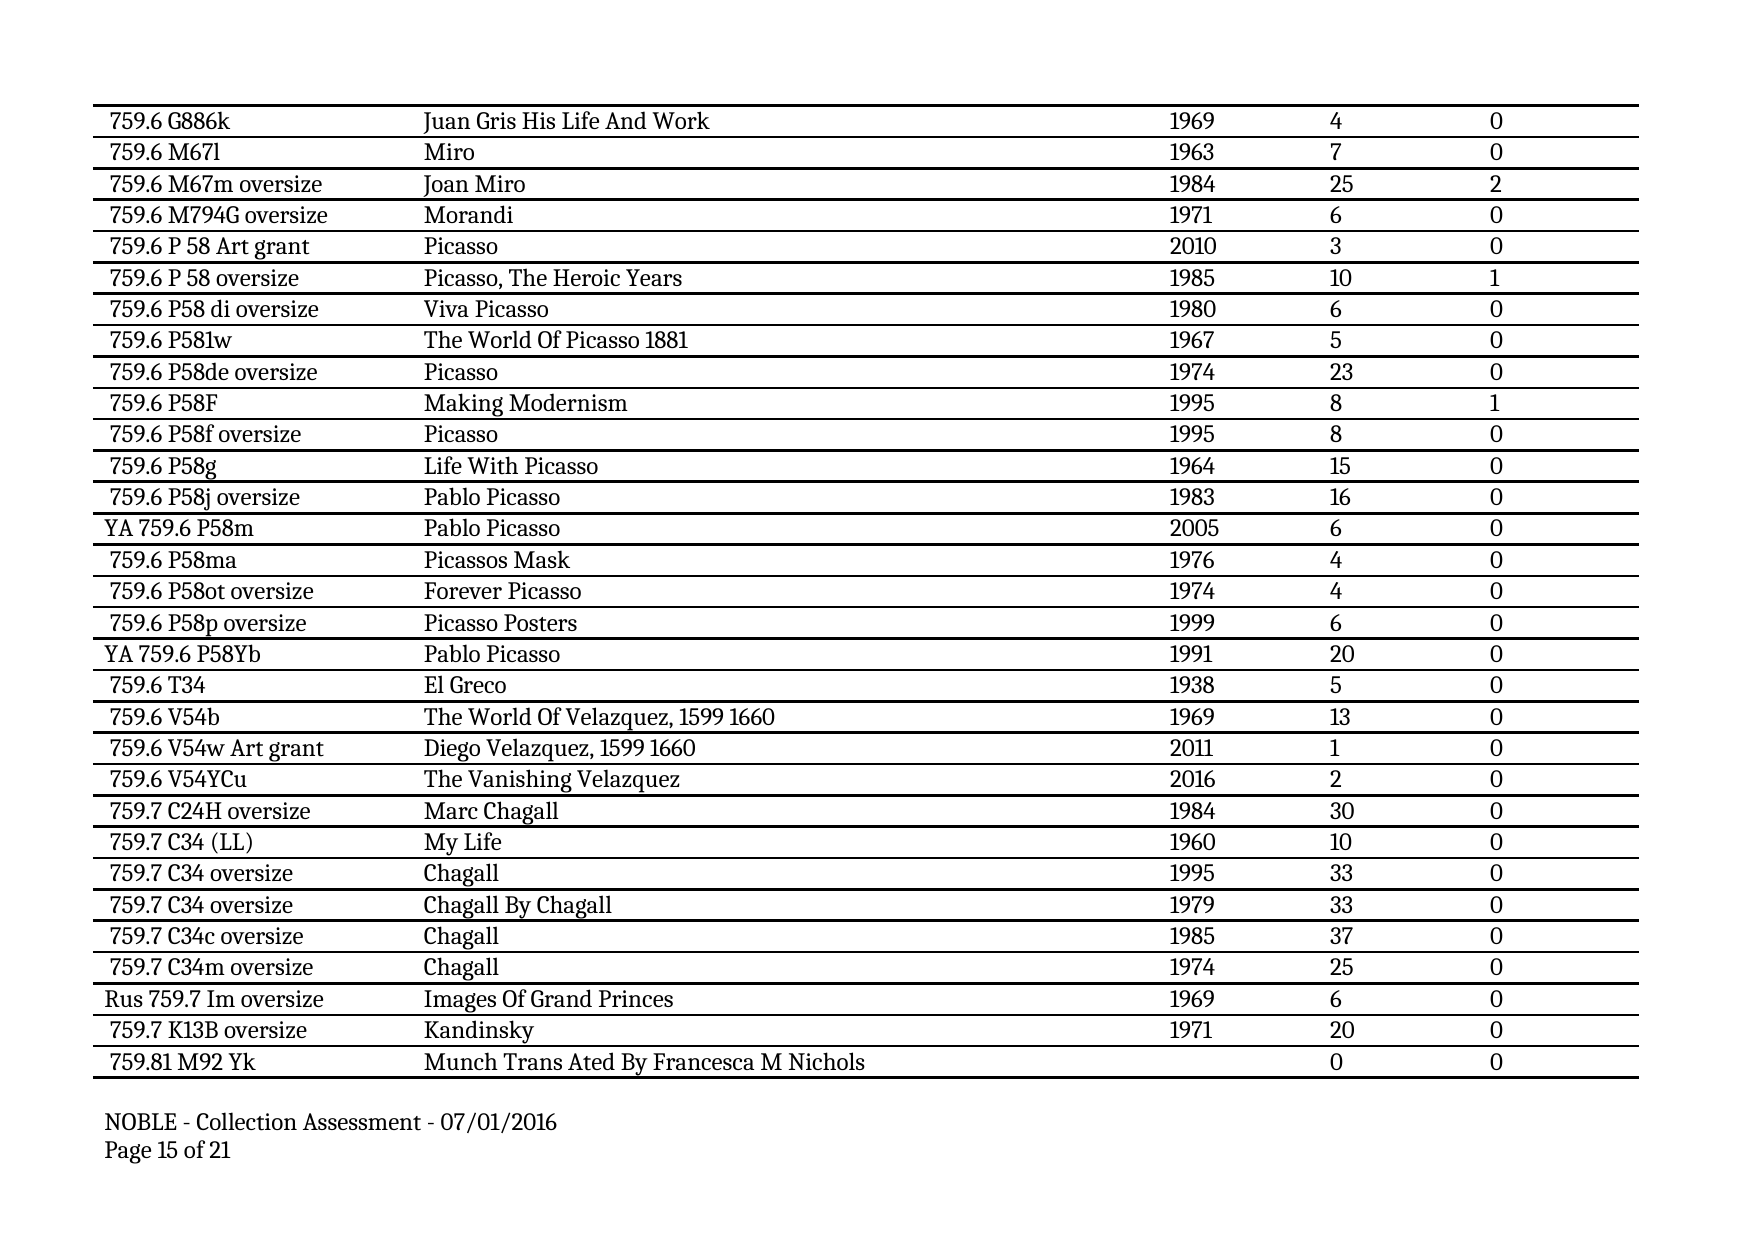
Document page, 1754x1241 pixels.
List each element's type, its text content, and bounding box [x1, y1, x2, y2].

table_cell 1979 [1159, 891, 1319, 919]
table_cell 2016 [1159, 765, 1319, 794]
table_cell 20 [1319, 1016, 1478, 1045]
table_cell 3 [1319, 232, 1478, 261]
table_cell 2 [1479, 170, 1638, 198]
table_cell 759.7 C34m oversize [93, 953, 412, 982]
table_cell 0 [1479, 515, 1638, 543]
table_cell 5 [1319, 326, 1478, 355]
table_cell Diego Velazquez, 1599 1660 [413, 734, 1159, 763]
table_cell Chagall [413, 859, 1159, 888]
table_cell 0 [1479, 107, 1638, 136]
table_cell 5 [1319, 671, 1478, 700]
table_cell 0 [1479, 608, 1638, 637]
table_cell 30 [1319, 797, 1478, 825]
table_cell 1991 [1159, 640, 1319, 668]
table_cell 1 [1479, 264, 1638, 292]
table_cell Pablo Picasso [413, 483, 1159, 512]
table_cell 1985 [1159, 264, 1319, 292]
table_cell 1995 [1159, 389, 1319, 418]
table_cell 2005 [1159, 515, 1319, 543]
table_cell 7 [1319, 138, 1478, 167]
table_cell Morandi [413, 201, 1159, 229]
table_cell 0 [1479, 859, 1638, 888]
table_cell 759.6 M794G oversize [93, 201, 412, 229]
table_cell 0 [1479, 295, 1638, 324]
table_cell 0 [1479, 452, 1638, 480]
table_cell 1964 [1159, 452, 1319, 480]
table_cell 1960 [1159, 828, 1319, 857]
table_cell 1976 [1159, 546, 1319, 574]
table_cell 759.6 M67l [93, 138, 412, 167]
table_cell 759.6 P581w [93, 326, 412, 355]
table_cell The World Of Picasso 1881 [413, 326, 1159, 355]
table_cell 4 [1319, 546, 1478, 574]
table_cell My Life [413, 828, 1159, 857]
table_cell Picasso [413, 358, 1159, 386]
table_cell [1159, 1047, 1319, 1076]
table_cell 25 [1319, 170, 1478, 198]
table_cell 10 [1319, 828, 1478, 857]
table_cell 0 [1479, 483, 1638, 512]
table_cell 0 [1319, 1047, 1478, 1076]
table_cell 1971 [1159, 201, 1319, 229]
table_cell 0 [1479, 420, 1638, 449]
table_cell 759.6 P58f oversize [93, 420, 412, 449]
table_cell 25 [1319, 953, 1478, 982]
table_cell 759.7 C34 (LL) [93, 828, 412, 857]
table_cell Life With Picasso [413, 452, 1159, 480]
table_cell 0 [1479, 232, 1638, 261]
table_cell 0 [1479, 1047, 1638, 1076]
table_cell 1974 [1159, 953, 1319, 982]
table_cell 33 [1319, 859, 1478, 888]
table_cell 6 [1319, 295, 1478, 324]
table_cell Joan Miro [413, 170, 1159, 198]
table_cell 759.6 G886k [93, 107, 412, 136]
table_cell 759.6 P58p oversize [93, 608, 412, 637]
table_cell 6 [1319, 515, 1478, 543]
table_cell 0 [1479, 671, 1638, 700]
table_cell Making Modernism [413, 389, 1159, 418]
table_cell 1967 [1159, 326, 1319, 355]
table_cell 1984 [1159, 170, 1319, 198]
table_cell 4 [1319, 577, 1478, 606]
table_cell 2011 [1159, 734, 1319, 763]
table_cell 759.6 V54w Art grant [93, 734, 412, 763]
table_cell 8 [1319, 389, 1478, 418]
table_cell El Greco [413, 671, 1159, 700]
table_cell 4 [1319, 107, 1478, 136]
table_cell Rus 759.7 Im oversize [93, 985, 412, 1013]
table_cell Picasso, The Heroic Years [413, 264, 1159, 292]
table_cell 1999 [1159, 608, 1319, 637]
table_cell 0 [1479, 358, 1638, 386]
table_cell The World Of Velazquez, 1599 1660 [413, 703, 1159, 731]
table_cell 8 [1319, 420, 1478, 449]
table_cell 759.7 C34c oversize [93, 922, 412, 951]
table_cell 23 [1319, 358, 1478, 386]
table_cell 759.7 C34 oversize [93, 859, 412, 888]
table_cell 1969 [1159, 985, 1319, 1013]
table_cell 6 [1319, 608, 1478, 637]
table_cell 1969 [1159, 107, 1319, 136]
table_cell 0 [1479, 765, 1638, 794]
table_cell Chagall By Chagall [413, 891, 1159, 919]
table_cell 759.7 C24H oversize [93, 797, 412, 825]
table_cell 0 [1479, 985, 1638, 1013]
table_cell Viva Picasso [413, 295, 1159, 324]
table_cell 20 [1319, 640, 1478, 668]
table_cell Pablo Picasso [413, 640, 1159, 668]
table_cell 13 [1319, 703, 1478, 731]
table_cell Picasso [413, 420, 1159, 449]
table_cell 1995 [1159, 859, 1319, 888]
table_cell Marc Chagall [413, 797, 1159, 825]
table_cell 1971 [1159, 1016, 1319, 1045]
table_cell 1974 [1159, 358, 1319, 386]
table_cell 759.6 T34 [93, 671, 412, 700]
table_cell 15 [1319, 452, 1478, 480]
table_cell 759.7 K13B oversize [93, 1016, 412, 1045]
table_cell 759.6 P58de oversize [93, 358, 412, 386]
table_cell 0 [1479, 640, 1638, 668]
table_cell 1 [1319, 734, 1478, 763]
table_cell 0 [1479, 138, 1638, 167]
table_cell 0 [1479, 201, 1638, 229]
table_cell 0 [1479, 953, 1638, 982]
table_cell 16 [1319, 483, 1478, 512]
table_cell 10 [1319, 264, 1478, 292]
table_cell 0 [1479, 326, 1638, 355]
table_cell 759.6 V54YCu [93, 765, 412, 794]
table_cell 37 [1319, 922, 1478, 951]
table_cell 1963 [1159, 138, 1319, 167]
table_cell 0 [1479, 703, 1638, 731]
table_cell 1 [1479, 389, 1638, 418]
table_cell 759.6 P58j oversize [93, 483, 412, 512]
table_cell 759.6 P58 di oversize [93, 295, 412, 324]
table_cell YA 759.6 P58Yb [93, 640, 412, 668]
table_cell Forever Picasso [413, 577, 1159, 606]
table_cell 0 [1479, 1016, 1638, 1045]
table_cell 0 [1479, 828, 1638, 857]
table_cell 0 [1479, 891, 1638, 919]
table_cell Pablo Picasso [413, 515, 1159, 543]
table_cell The Vanishing Velazquez [413, 765, 1159, 794]
table_cell 759.6 P58g [93, 452, 412, 480]
table_cell 0 [1479, 577, 1638, 606]
table_cell 1984 [1159, 797, 1319, 825]
table_cell 759.6 V54b [93, 703, 412, 731]
table_cell 1995 [1159, 420, 1319, 449]
table_cell 0 [1479, 734, 1638, 763]
table_cell 1974 [1159, 577, 1319, 606]
table_cell Images Of Grand Princes [413, 985, 1159, 1013]
table_cell 759.6 P58ma [93, 546, 412, 574]
table_cell 6 [1319, 985, 1478, 1013]
table_cell Juan Gris His Life And Work [413, 107, 1159, 136]
table_cell 759.6 P 58 oversize [93, 264, 412, 292]
table_cell 759.6 P58ot oversize [93, 577, 412, 606]
table_cell 1985 [1159, 922, 1319, 951]
table_cell Picasso Posters [413, 608, 1159, 637]
table_cell 2 [1319, 765, 1478, 794]
table_cell 6 [1319, 201, 1478, 229]
table_cell 759.81 M92 Yk [93, 1047, 412, 1076]
table_cell 0 [1479, 797, 1638, 825]
table_cell Kandinsky [413, 1016, 1159, 1045]
table_cell Miro [413, 138, 1159, 167]
table_cell 759.6 M67m oversize [93, 170, 412, 198]
table_cell Chagall [413, 922, 1159, 951]
table_cell YA 759.6 P58m [93, 515, 412, 543]
table_cell 1969 [1159, 703, 1319, 731]
table_cell 1983 [1159, 483, 1319, 512]
table_cell Picassos Mask [413, 546, 1159, 574]
table_cell Munch Trans Ated By Francesca M Nichols [413, 1047, 1159, 1076]
table_cell Picasso [413, 232, 1159, 261]
table_cell 0 [1479, 922, 1638, 951]
table_cell 759.6 P58F [93, 389, 412, 418]
table_cell 33 [1319, 891, 1478, 919]
table_cell 2010 [1159, 232, 1319, 261]
table_cell 759.6 P 58 Art grant [93, 232, 412, 261]
table_cell Chagall [413, 953, 1159, 982]
table_cell 759.7 C34 oversize [93, 891, 412, 919]
table_cell 0 [1479, 546, 1638, 574]
table_cell 1980 [1159, 295, 1319, 324]
table_cell 1938 [1159, 671, 1319, 700]
